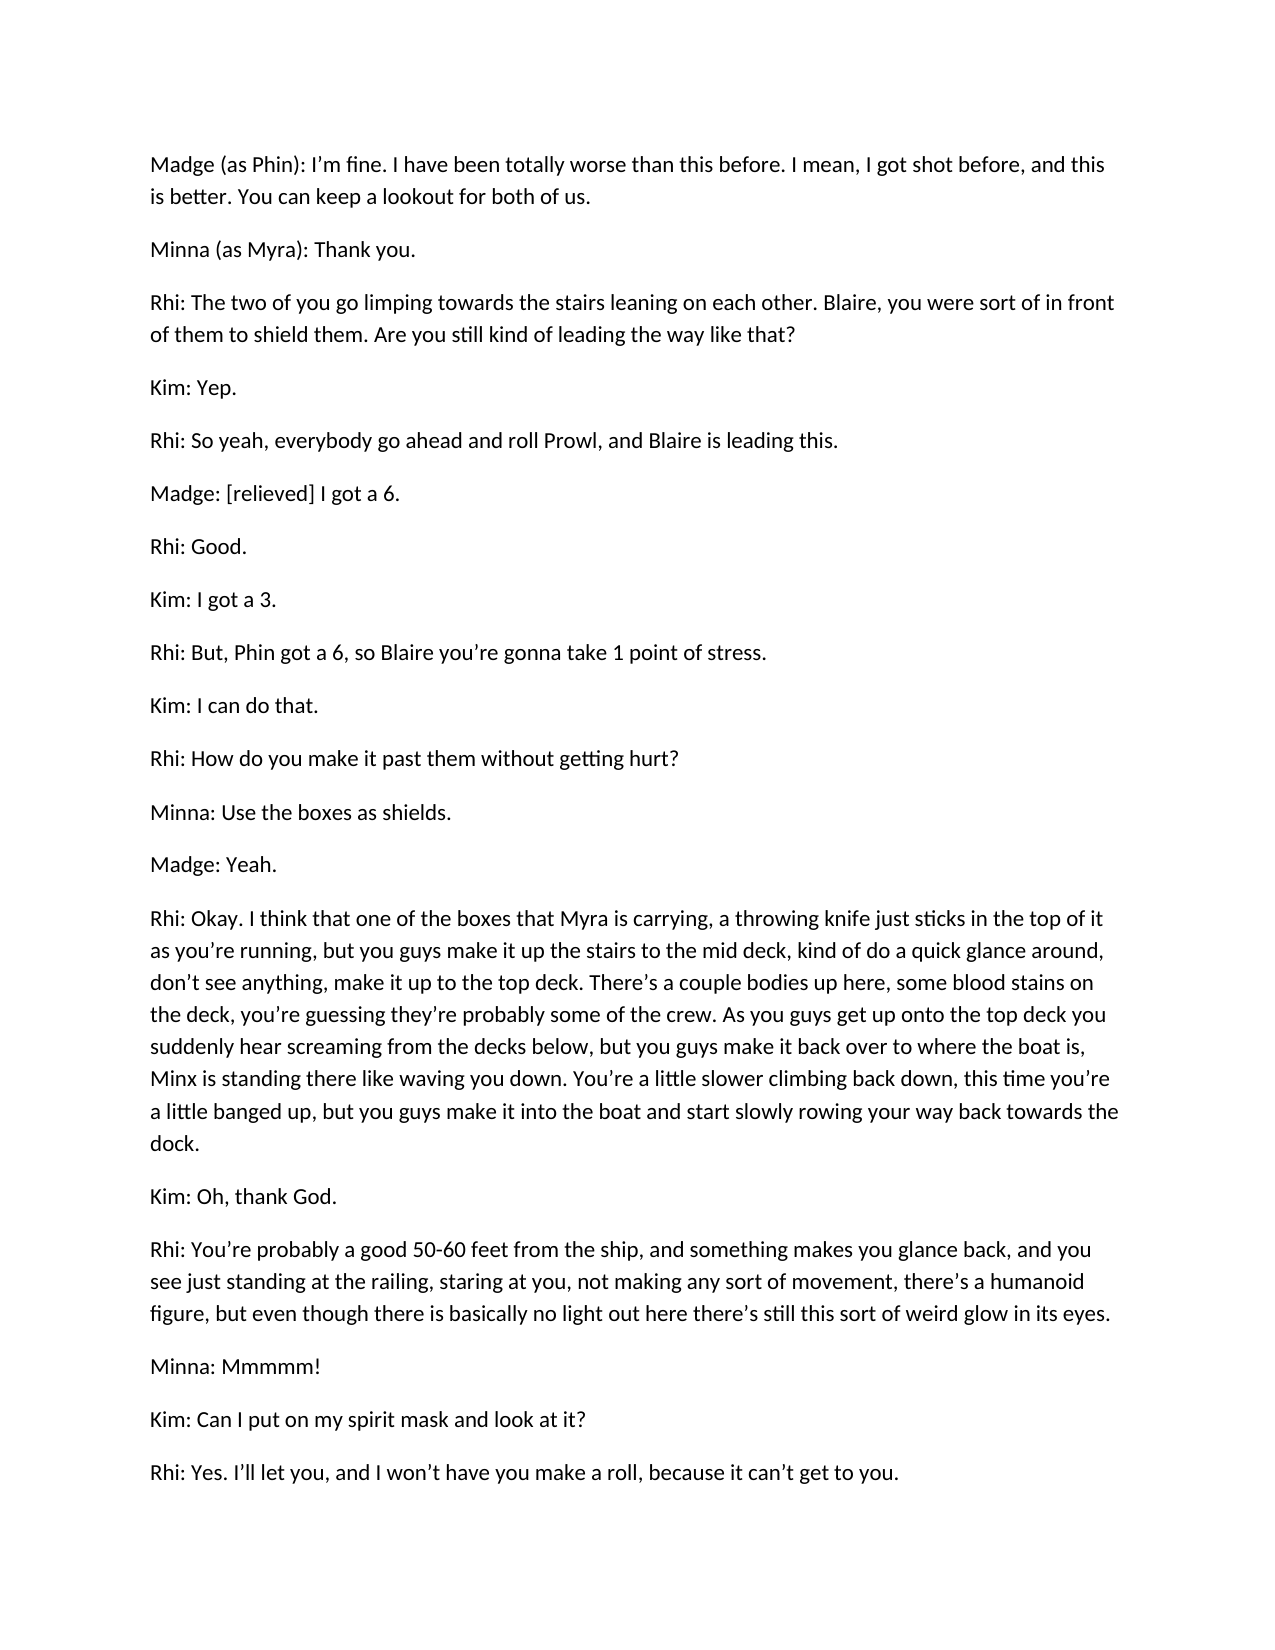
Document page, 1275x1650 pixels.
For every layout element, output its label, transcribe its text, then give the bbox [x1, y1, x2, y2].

text Madge (as Phin): I’m fine. I have been totally worse than this before. I mean, I got shot before, and this is better. You can keep a lookout for both of us. [150, 150, 1125, 210]
text Minna: Use the boxes as shields. [150, 798, 1125, 826]
text Rhi: But, Phin got a 6, so Blaire you’re gonna take 1 point of stress. [150, 638, 1125, 667]
text Kim: Oh, thank God. [150, 1182, 1125, 1210]
text Rhi: You’re probably a good 50-60 feet from the ship, and something makes you glance back, and you see just standing at the railing, staring at you, not making any sort of movement, there’s a humanoid figure, but even though there is basically no light out here there’s still this sort of weird glow in its eyes. [150, 1235, 1125, 1327]
text Rhi: The two of you go limping towards the stairs leaning on each other. Blaire, you were sort of in front of them to shield them. Are you still kind of leading the way like that? [150, 288, 1125, 348]
text Minna (as Myra): Thank you. [150, 235, 1125, 263]
text Kim: Yep. [150, 373, 1125, 401]
text Madge: Yeah. [150, 851, 1125, 879]
text Kim: Can I put on my spirit mask and look at it? [150, 1405, 1125, 1433]
text Rhi: Okay. I think that one of the boxes that Myra is carrying, a throwing knife just sticks in the top of it as you’re running, but you guys make it up the stairs to the mid deck, kind of do a quick glance around, don’t see anything, make it up to the top deck. There’s a couple bodies up here, some blood stains on the deck, you’re guessing they’re probably some of the crew. As you guys get up onto the top deck you suddenly hear screaming from the decks below, but you guys make it back over to where the boat is, Minx is standing there like waving you down. You’re a little slower climbing back down, this time you’re a little banged up, but you guys make it into the boat and start slowly rowing your way back towards the dock. [150, 904, 1125, 1157]
text Rhi: How do you make it past them without getting hurt? [150, 744, 1125, 773]
text Kim: I got a 3. [150, 586, 1125, 613]
text Rhi: Good. [150, 532, 1125, 561]
text Kim: I can do that. [150, 692, 1125, 719]
text Madge: [relieved] I got a 6. [150, 479, 1125, 507]
text Rhi: So yeah, everybody go ahead and roll Prowl, and Blaire is leading this. [150, 426, 1125, 454]
text Rhi: Yes. I’ll let you, and I won’t have you make a roll, because it can’t get to you. [150, 1458, 1125, 1486]
text Minna: Mmmmm! [150, 1352, 1125, 1380]
